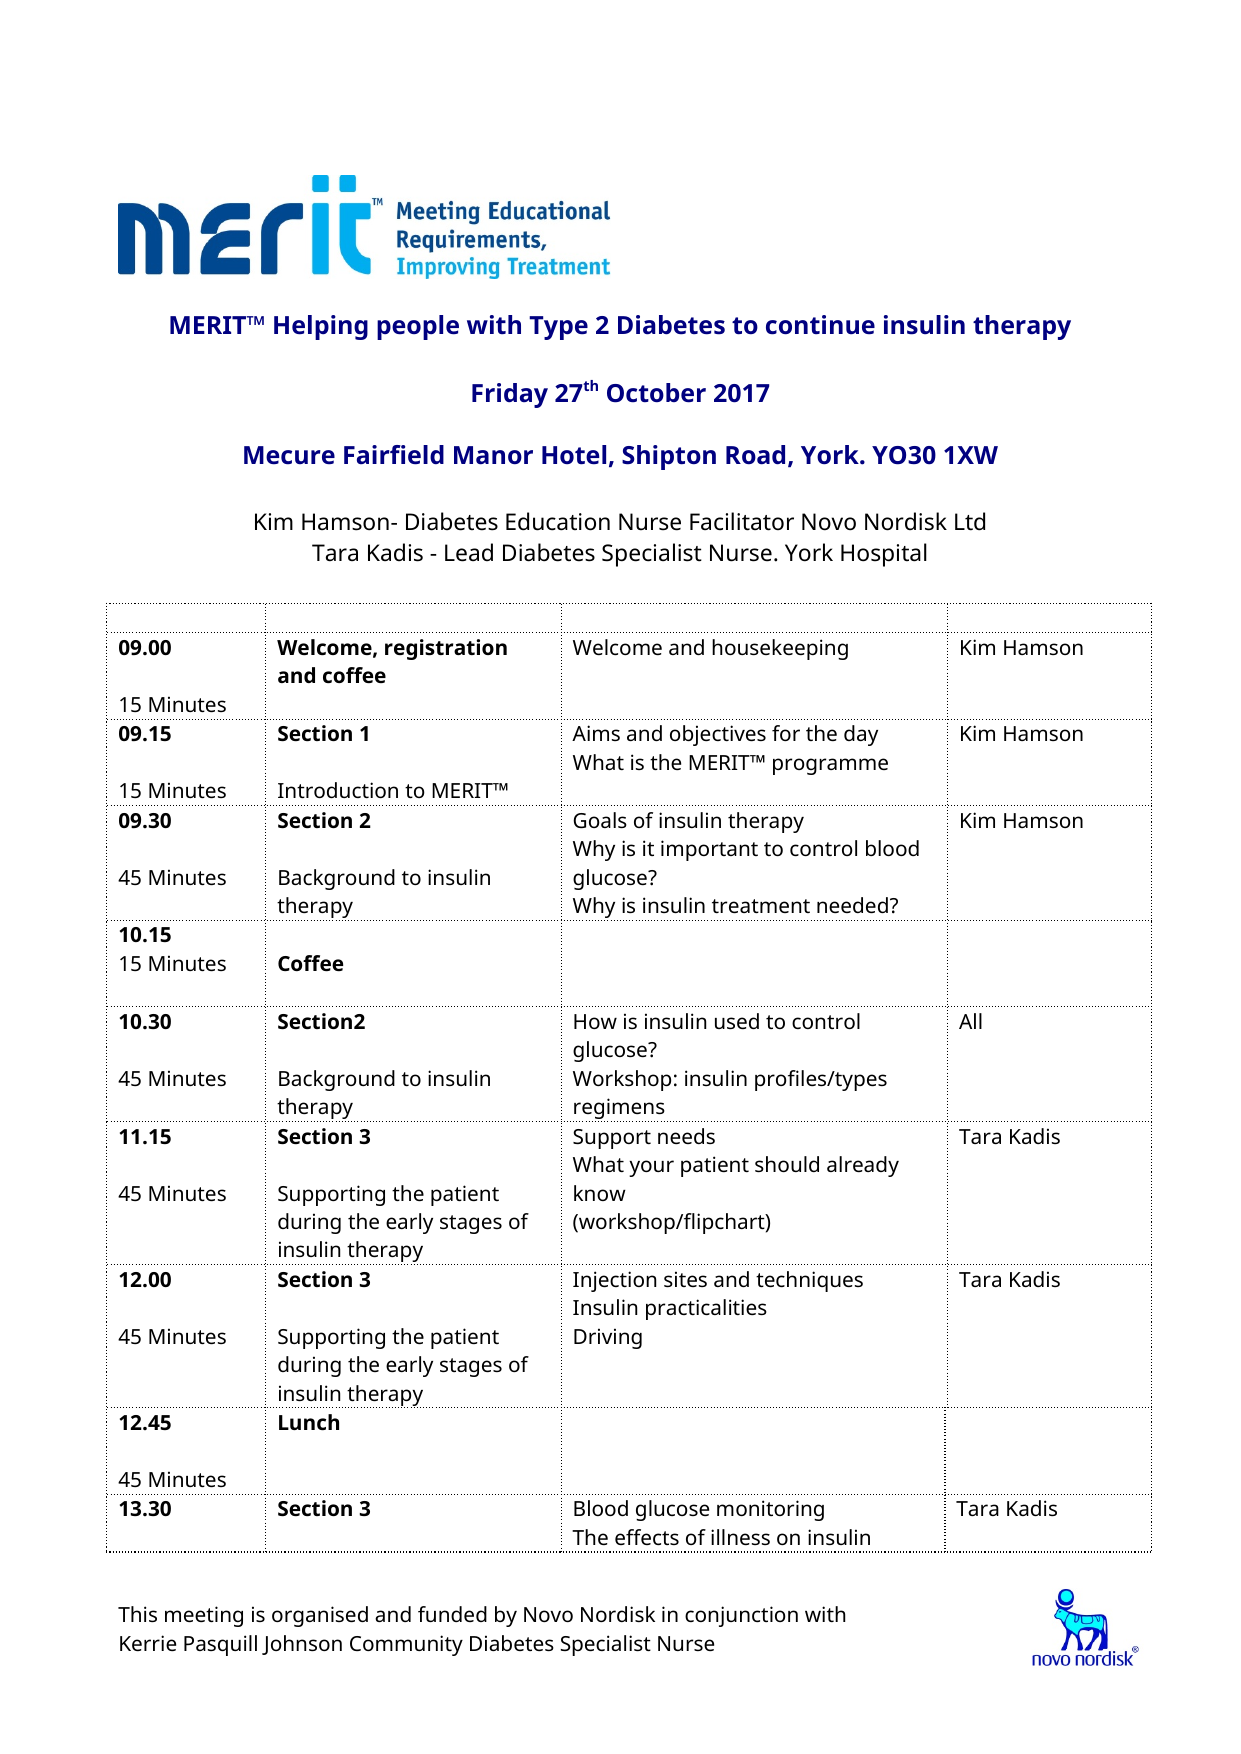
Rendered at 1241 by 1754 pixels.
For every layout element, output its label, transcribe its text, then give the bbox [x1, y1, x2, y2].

table_cell Welcome and housekeeping [561, 632, 948, 718]
table_cell Section 1 Introduction to MERIT™ [266, 719, 561, 805]
table_cell Goals of insulin therapy Why is it important to control blood glucose? Why is insulin treatment needed? [561, 805, 948, 919]
table_cell How is insulin used to control glucose? Workshop: insulin profiles/types regimens [561, 1006, 948, 1121]
text MERIT™ Helping people with Type 2 Diabetes to continue insulin therapy [118, 307, 1122, 341]
table_cell Support needs What your patient should already know (workshop/flipchart) [561, 1121, 948, 1264]
table_cell Injection sites and techniques Insulin practicalities Driving [561, 1264, 948, 1407]
table_cell Aims and objectives for the day What is the MERIT™ programme [561, 719, 948, 805]
table_cell [945, 1407, 1152, 1493]
table_header [107, 603, 266, 632]
table_cell 13.30 30 Minutes [107, 1494, 266, 1551]
table_cell [948, 920, 1152, 1006]
table_cell Tara Kadis [948, 1121, 1152, 1264]
table_cell 09.30 45 Minutes [107, 805, 266, 919]
table_cell All [948, 1006, 1152, 1121]
table_cell Tara Kadis [948, 1264, 1152, 1407]
table_cell [561, 920, 948, 1006]
table_cell Lunch [266, 1407, 561, 1493]
table_cell Section 3 Supporting the patient during the early stages of insulin therapy [266, 1264, 561, 1407]
text Kim Hamson- Diabetes Education Nurse Facilitator Novo Nordisk Ltd [118, 506, 1122, 537]
table_cell Section 2 Background to insulin therapy [266, 805, 561, 919]
table_cell [561, 1407, 945, 1493]
table_cell 12.45 45 Minutes [107, 1407, 266, 1493]
table_cell Kim Hamson [948, 632, 1152, 718]
table_cell 10.15 15 Minutes [107, 920, 266, 1006]
table_cell 09.00 15 Minutes [107, 632, 266, 718]
table_cell Section 3 Supporting the patient during the early stages of insulin therapy [266, 1494, 561, 1551]
table_cell Section2 Background to insulin therapy [266, 1006, 561, 1121]
table_cell Kim Hamson [948, 719, 1152, 805]
table_header [266, 603, 561, 632]
table_cell Tara Kadis [945, 1494, 1152, 1551]
table_cell Welcome, registration and coffee [266, 632, 561, 718]
picture [118, 175, 611, 279]
table_cell 10.30 45 Minutes [107, 1006, 266, 1121]
text Mecure Fairfield Manor Hotel, Shipton Road, York. YO30 1XW [118, 438, 1122, 472]
text Tara Kadis - Lead Diabetes Specialist Nurse. York Hospital [118, 537, 1122, 568]
text Friday 27th October 2017 [118, 375, 1122, 409]
table_cell Kim Hamson [948, 805, 1152, 919]
table_cell Section 3 Supporting the patient during the early stages of insulin therapy [266, 1121, 561, 1264]
picture [1011, 1567, 1154, 1687]
table_cell 11.15 45 Minutes [107, 1121, 266, 1264]
table_cell 09.15 15 Minutes [107, 719, 266, 805]
table_cell Coffee [266, 920, 561, 1006]
table_cell Blood glucose monitoring The effects of illness on insulin Setting targets [561, 1494, 945, 1551]
table_header [948, 603, 1152, 632]
table_cell 12.00 45 Minutes [107, 1264, 266, 1407]
table_header [561, 603, 948, 632]
